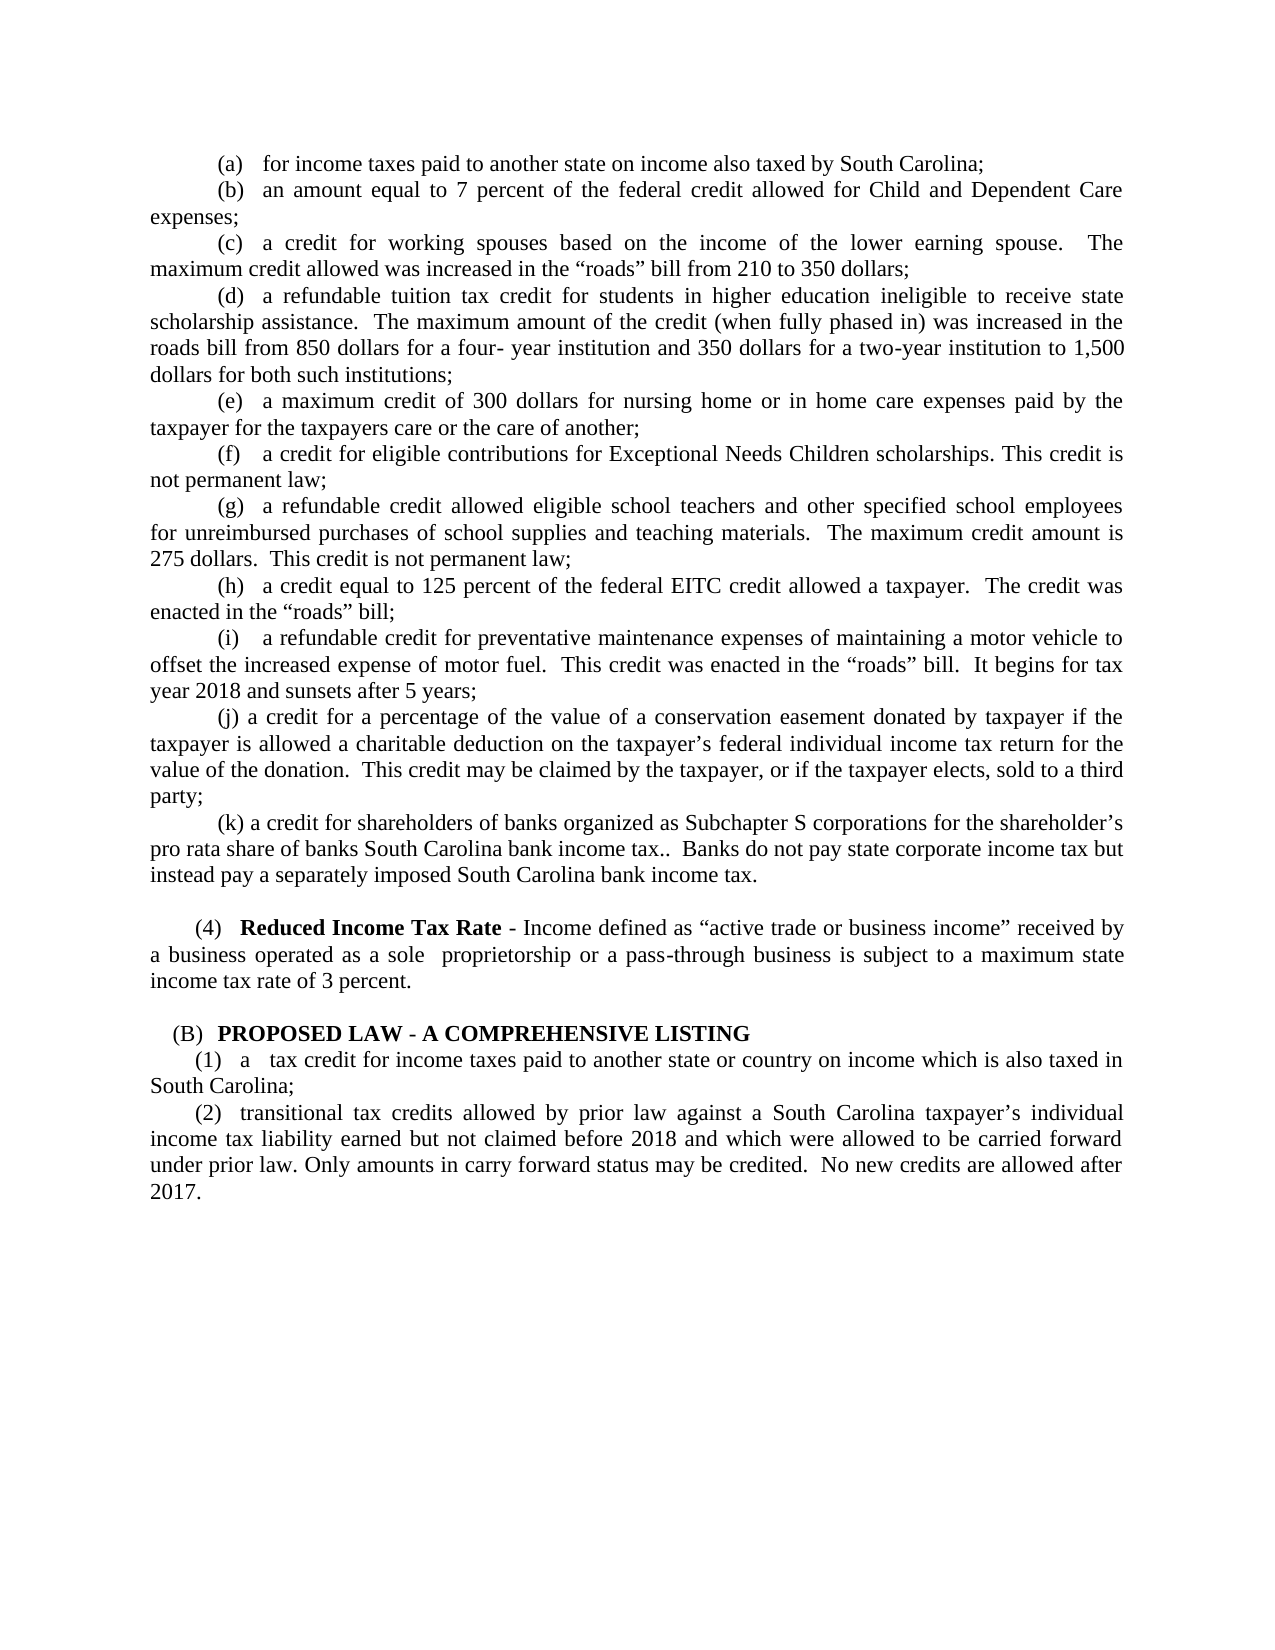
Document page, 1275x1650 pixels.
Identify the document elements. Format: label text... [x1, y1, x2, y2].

text (B) PROPOSED LAW - A COMPREHENSIVE LISTING [150, 1020, 1125, 1046]
text (b) an amount equal to 7 percent of the federal credit allowed for Child and Dependent Care expenses; [150, 176, 1125, 229]
text (d) a refundable tuition tax credit for students in higher education ineligible to receive state scholarship assistance. The maximum amount of the credit (when fully phased in) was increased in the roads bill from 850 dollars for a four- year institution and 350 dollars for a two-year institution to 1,500 dollars for both such institutions; [150, 282, 1125, 387]
text (4) Reduced Income Tax Rate - Income defined as “active trade or business income” received by a business operated as a sole proprietorship or a pass-through business is subject to a maximum state income tax rate of 3 percent. [150, 914, 1125, 993]
text (2) transitional tax credits allowed by prior law against a South Carolina taxpayer’s individual income tax liability earned but not claimed before 2018 and which were allowed to be carried forward under prior law. Only amounts in carry forward status may be credited. No new credits are allowed after 2017. [150, 1099, 1125, 1204]
text (c) a credit for working spouses based on the income of the lower earning spouse. The maximum credit allowed was increased in the “roads” bill from 210 to 350 dollars; [150, 229, 1125, 282]
text (k) a credit for shareholders of banks organized as Subchapter S corporations for the shareholder’s pro rata share of banks South Carolina bank income tax.. Banks do not pay state corporate income tax but instead pay a separately imposed South Carolina bank income tax. [150, 809, 1125, 888]
text (a) for income taxes paid to another state on income also taxed by South Carolina; [150, 150, 1125, 176]
text (h) a credit equal to 125 percent of the federal EITC credit allowed a taxpayer. The credit was enacted in the “roads” bill; [150, 572, 1125, 624]
text (g) a refundable credit allowed eligible school teachers and other specified school employees for unreimbursed purchases of school supplies and teaching materials. The maximum credit amount is 275 dollars. This credit is not permanent law; [150, 493, 1125, 572]
text (1) a tax credit for income taxes paid to another state or country on income which is also taxed in South Carolina; [150, 1046, 1125, 1099]
text (i) a refundable credit for preventative maintenance expenses of maintaining a motor vehicle to offset the increased expense of motor fuel. This credit was enacted in the “roads” bill. It begins for tax year 2018 and sunsets after 5 years; [150, 624, 1125, 703]
text (f) a credit for eligible contributions for Exceptional Needs Children scholarships. This credit is not permanent law; [150, 440, 1125, 493]
text (j) a credit for a percentage of the value of a conservation easement donated by taxpayer if the taxpayer is allowed a charitable deduction on the taxpayer’s federal individual income tax return for the value of the donation. This credit may be claimed by the taxpayer, or if the taxpayer elects, sold to a third party; [150, 703, 1125, 809]
text (e) a maximum credit of 300 dollars for nursing home or in home care expenses paid by the taxpayer for the taxpayers care or the care of another; [150, 387, 1125, 440]
